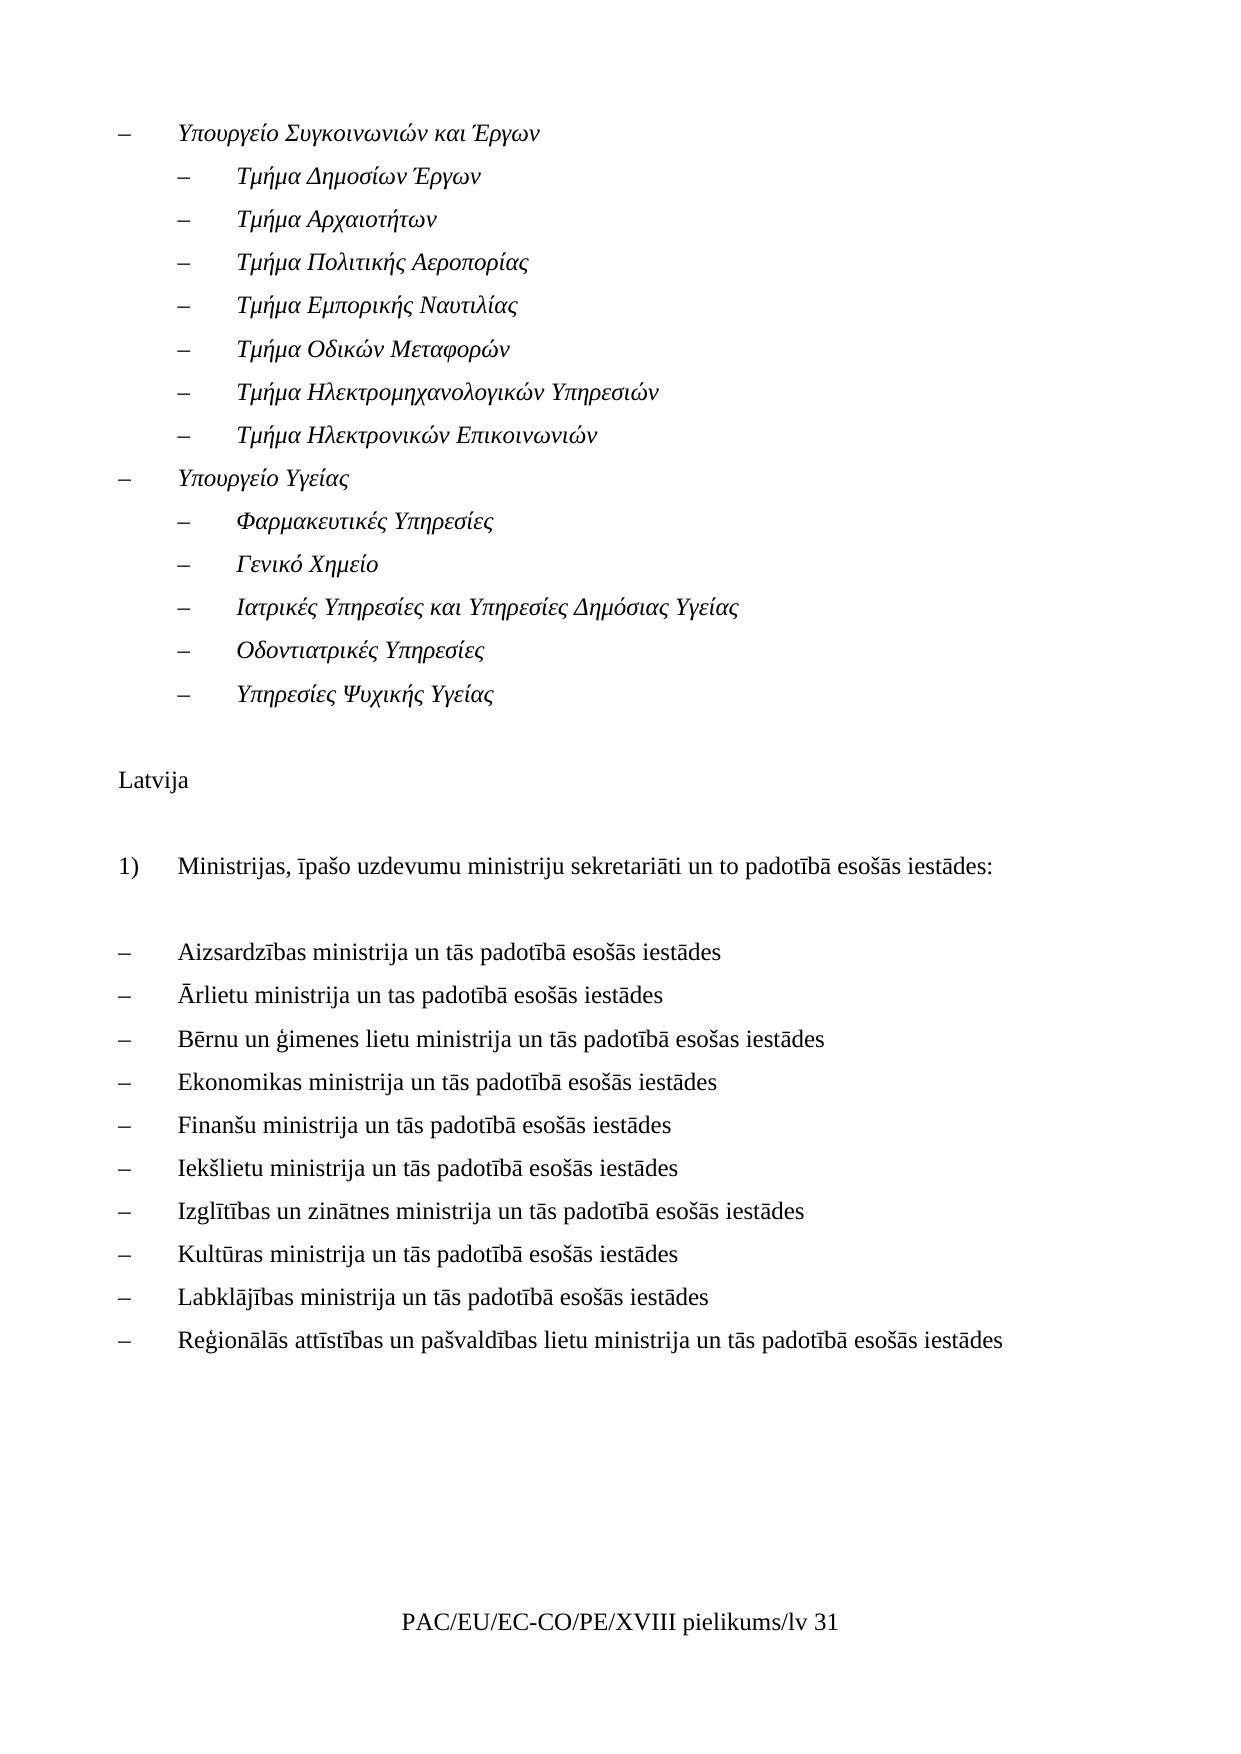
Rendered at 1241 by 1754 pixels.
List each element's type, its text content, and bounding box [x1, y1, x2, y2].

text – Οδοντιατρικές Υπηρεσίες [177, 636, 1122, 664]
text – Bērnu un ģimenes lietu ministrija un tās padotībā esošas iestādes [118, 1024, 1122, 1052]
text – Τμήμα Εμπορικής Ναυτιλίας [177, 291, 1122, 319]
text – Aizsardzības ministrija un tās padotībā esošās iestādes [118, 937, 1122, 966]
text – Ekonomikas ministrija un tās padotībā esošās iestādes [118, 1067, 1122, 1096]
text – Kultūras ministrija un tās padotībā esošās iestādes [118, 1239, 1122, 1268]
text – Τμήμα Δημοσίων Έργων [177, 161, 1122, 190]
text – Reģionālās attīstības un pašvaldības lietu ministrija un tās padotībā esošās iestādes [118, 1326, 1122, 1354]
text – Ārlietu ministrija un tas padotībā esošās iestādes [118, 981, 1122, 1009]
text – Τμήμα Αρχαιοτήτων [177, 204, 1122, 233]
text – Γενικό Χημείο [177, 549, 1122, 578]
text – Τμήμα Πολιτικής Αεροπορίας [177, 247, 1122, 276]
text – Τμήμα Οδικών Μεταφορών [177, 334, 1122, 362]
text – Τμήμα Ηλεκτρονικών Επικοινωνιών [177, 420, 1122, 449]
text – Iekšlietu ministrija un tās padotībā esošās iestādes [118, 1153, 1122, 1182]
text – Υπουργείο Υγείας [118, 463, 1122, 492]
text – Υπηρεσίες Ψυχικής Υγείας [177, 679, 1122, 707]
text – Ιατρικές Υπηρεσίες και Υπηρεσίες Δημόσιας Υγείας [177, 592, 1122, 621]
text – Finanšu ministrija un tās padotībā esošās iestādes [118, 1110, 1122, 1139]
text – Υπουργείο Συγκοινωνιών και Έργων [118, 118, 1122, 147]
text – Labklājības ministrija un tās padotībā esošās iestādes [118, 1282, 1122, 1311]
text 1) Ministrijas, īpašo uzdevumu ministriju sekretariāti un to padotībā esošās iestādes: [118, 851, 1122, 880]
text – Τμήμα Ηλεκτρομηχανολογικών Υπηρεσιών [177, 377, 1122, 406]
text – Izglītības un zinātnes ministrija un tās padotībā esošās iestādes [118, 1196, 1122, 1225]
text Latvija [118, 765, 1122, 794]
text – Φαρμακευτικές Υπηρεσίες [177, 506, 1122, 535]
